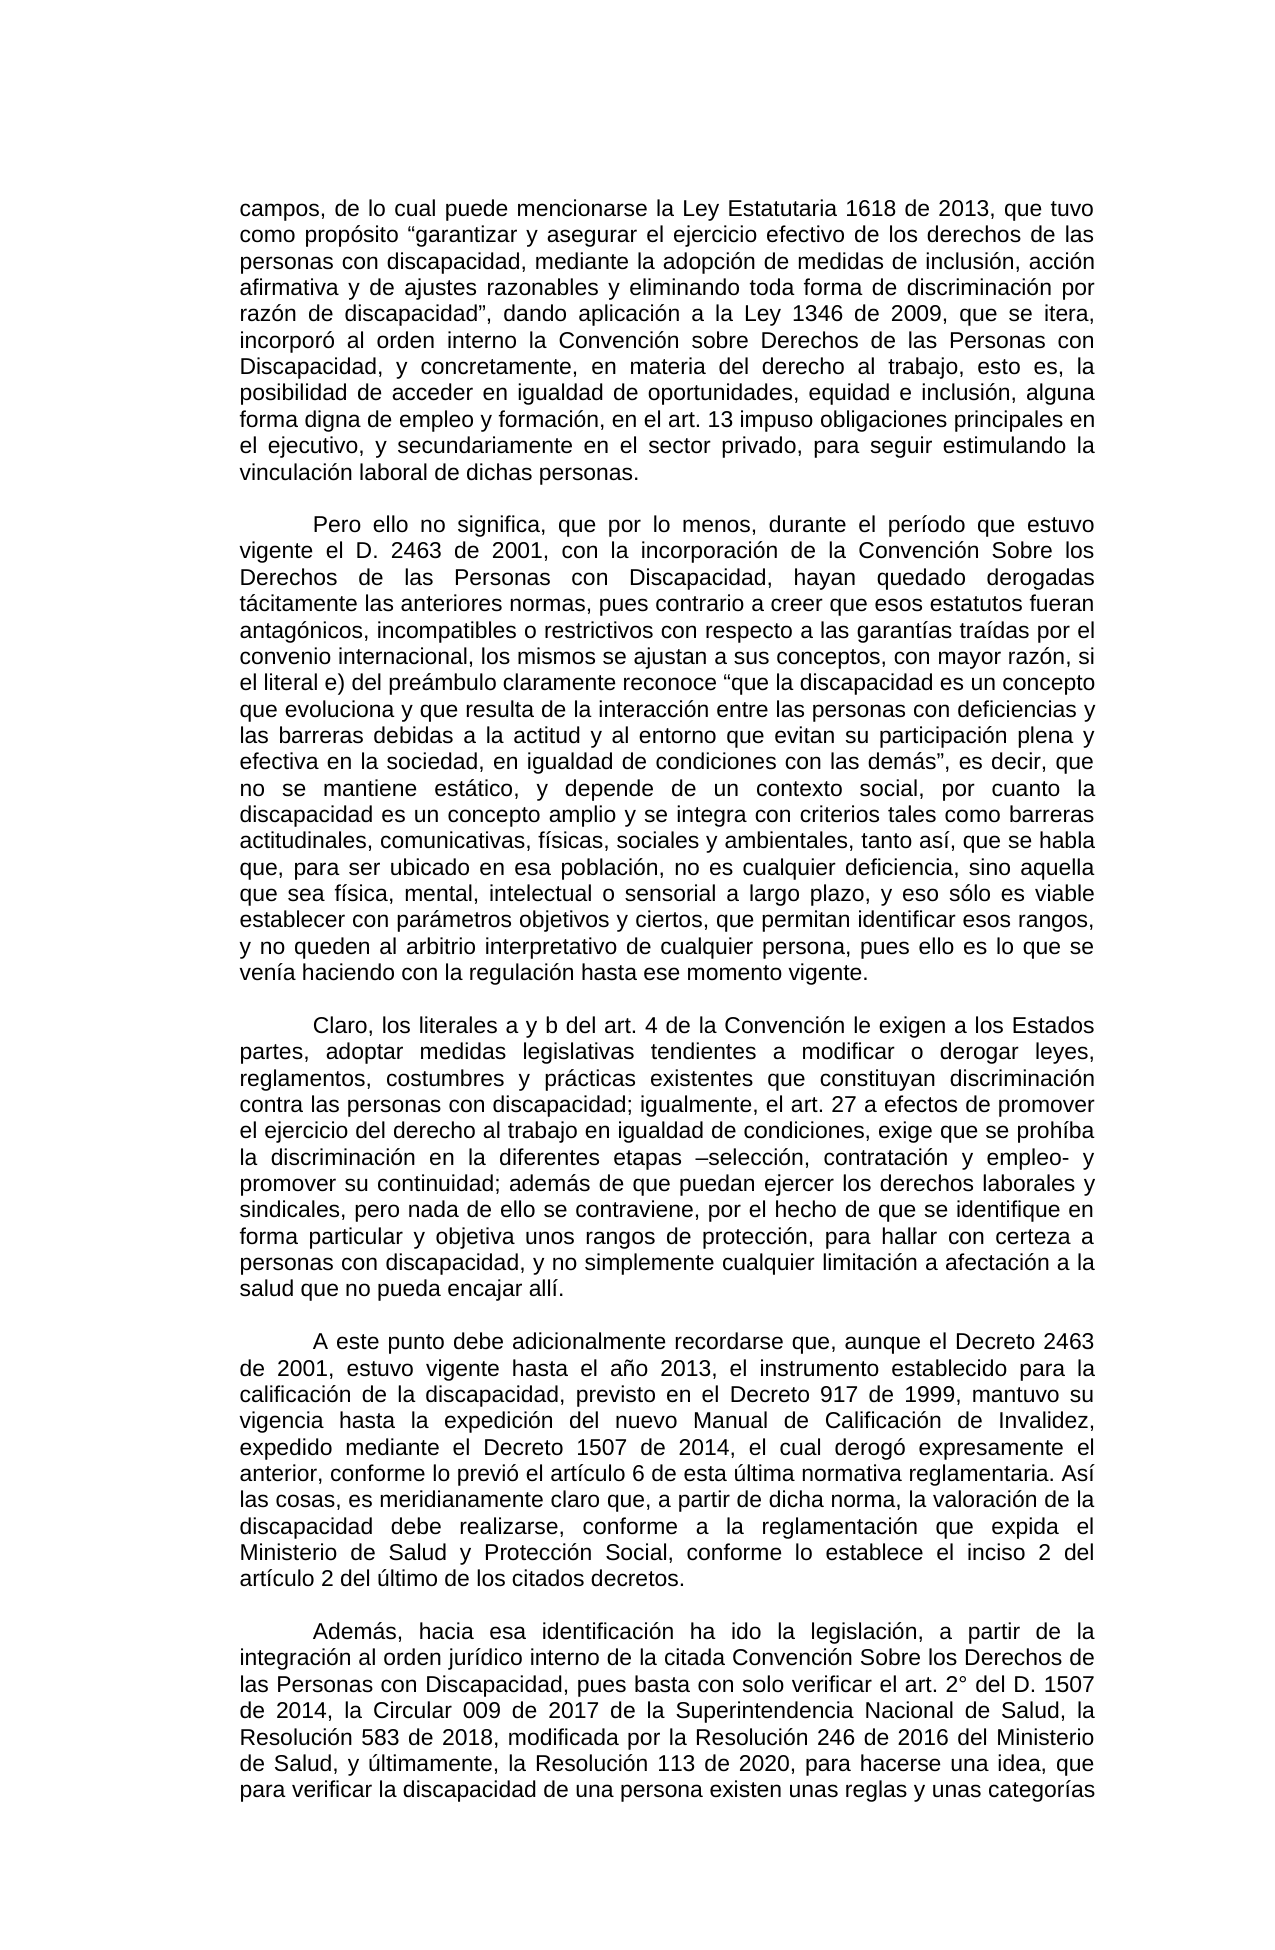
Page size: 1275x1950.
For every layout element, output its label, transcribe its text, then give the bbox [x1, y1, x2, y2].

text Claro, los literales a y b del art. 4 de la Convención le exigen a los Estados partes, adoptar medidas legislativas tendientes a modificar o derogar leyes, reglamentos, costumbres y prácticas existentes que constituyan discriminación contra las personas con discapacidad; igualmente, el art. 27 a efectos de promover el ejercicio del derecho al trabajo en igualdad de condiciones, exige que se prohíba la discriminación en la diferentes etapas –selección, contratación y empleo- y promover su continuidad; además de que puedan ejercer los derechos laborales y sindicales, pero nada de ello se contraviene, por el hecho de que se identifique en forma particular y objetiva unos rangos de protección, para hallar con certeza a personas con discapacidad, y no simplemente cualquier limitación a afectación a la salud que no pueda encajar allí. [239, 1012, 1095, 1302]
text A este punto debe adicionalmente recordarse que, aunque el Decreto 2463 de 2001, estuvo vigente hasta el año 2013, el instrumento establecido para la calificación de la discapacidad, previsto en el Decreto 917 de 1999, mantuvo su vigencia hasta la expedición del nuevo Manual de Calificación de Invalidez, expedido mediante el Decreto 1507 de 2014, el cual derogó expresamente el anterior, conforme lo previó el artículo 6 de esta última normativa reglamentaria. Así las cosas, es meridianamente claro que, a partir de dicha norma, la valoración de la discapacidad debe realizarse, conforme a la reglamentación que expida el Ministerio de Salud y Protección Social, conforme lo establece el inciso 2 del artículo 2 del último de los citados decretos. [239, 1328, 1095, 1592]
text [239, 1618, 1095, 1802]
text Pero ello no significa, que por lo menos, durante el período que estuvo vigente el D. 2463 de 2001, con la incorporación de la Convención Sobre los Derechos de las Personas con Discapacidad, hayan quedado derogadas tácitamente las anteriores normas, pues contrario a creer que esos estatutos fueran antagónicos, incompatibles o restrictivos con respecto a las garantías traídas por el convenio internacional, los mismos se ajustan a sus conceptos, con mayor razón, si el literal e) del preámbulo claramente reconoce “que la discapacidad es un concepto que evoluciona y que resulta de la interacción entre las personas con deficiencias y las barreras debidas a la actitud y al entorno que evitan su participación plena y efectiva en la sociedad, en igualdad de condiciones con las demás”, es decir, que no se mantiene estático, y depende de un contexto social, por cuanto la discapacidad es un concepto amplio y se integra con criterios tales como barreras actitudinales, comunicativas, físicas, sociales y ambientales, tanto así, que se habla que, para ser ubicado en esa población, no es cualquier deficiencia, sino aquella que sea física, mental, intelectual o sensorial a largo plazo, y eso sólo es viable establecer con parámetros objetivos y ciertos, que permitan identificar esos rangos, y no queden al arbitrio interpretativo de cualquier persona, pues ello es lo que se venía haciendo con la regulación hasta ese momento vigente. [239, 511, 1095, 986]
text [239, 195, 1095, 485]
